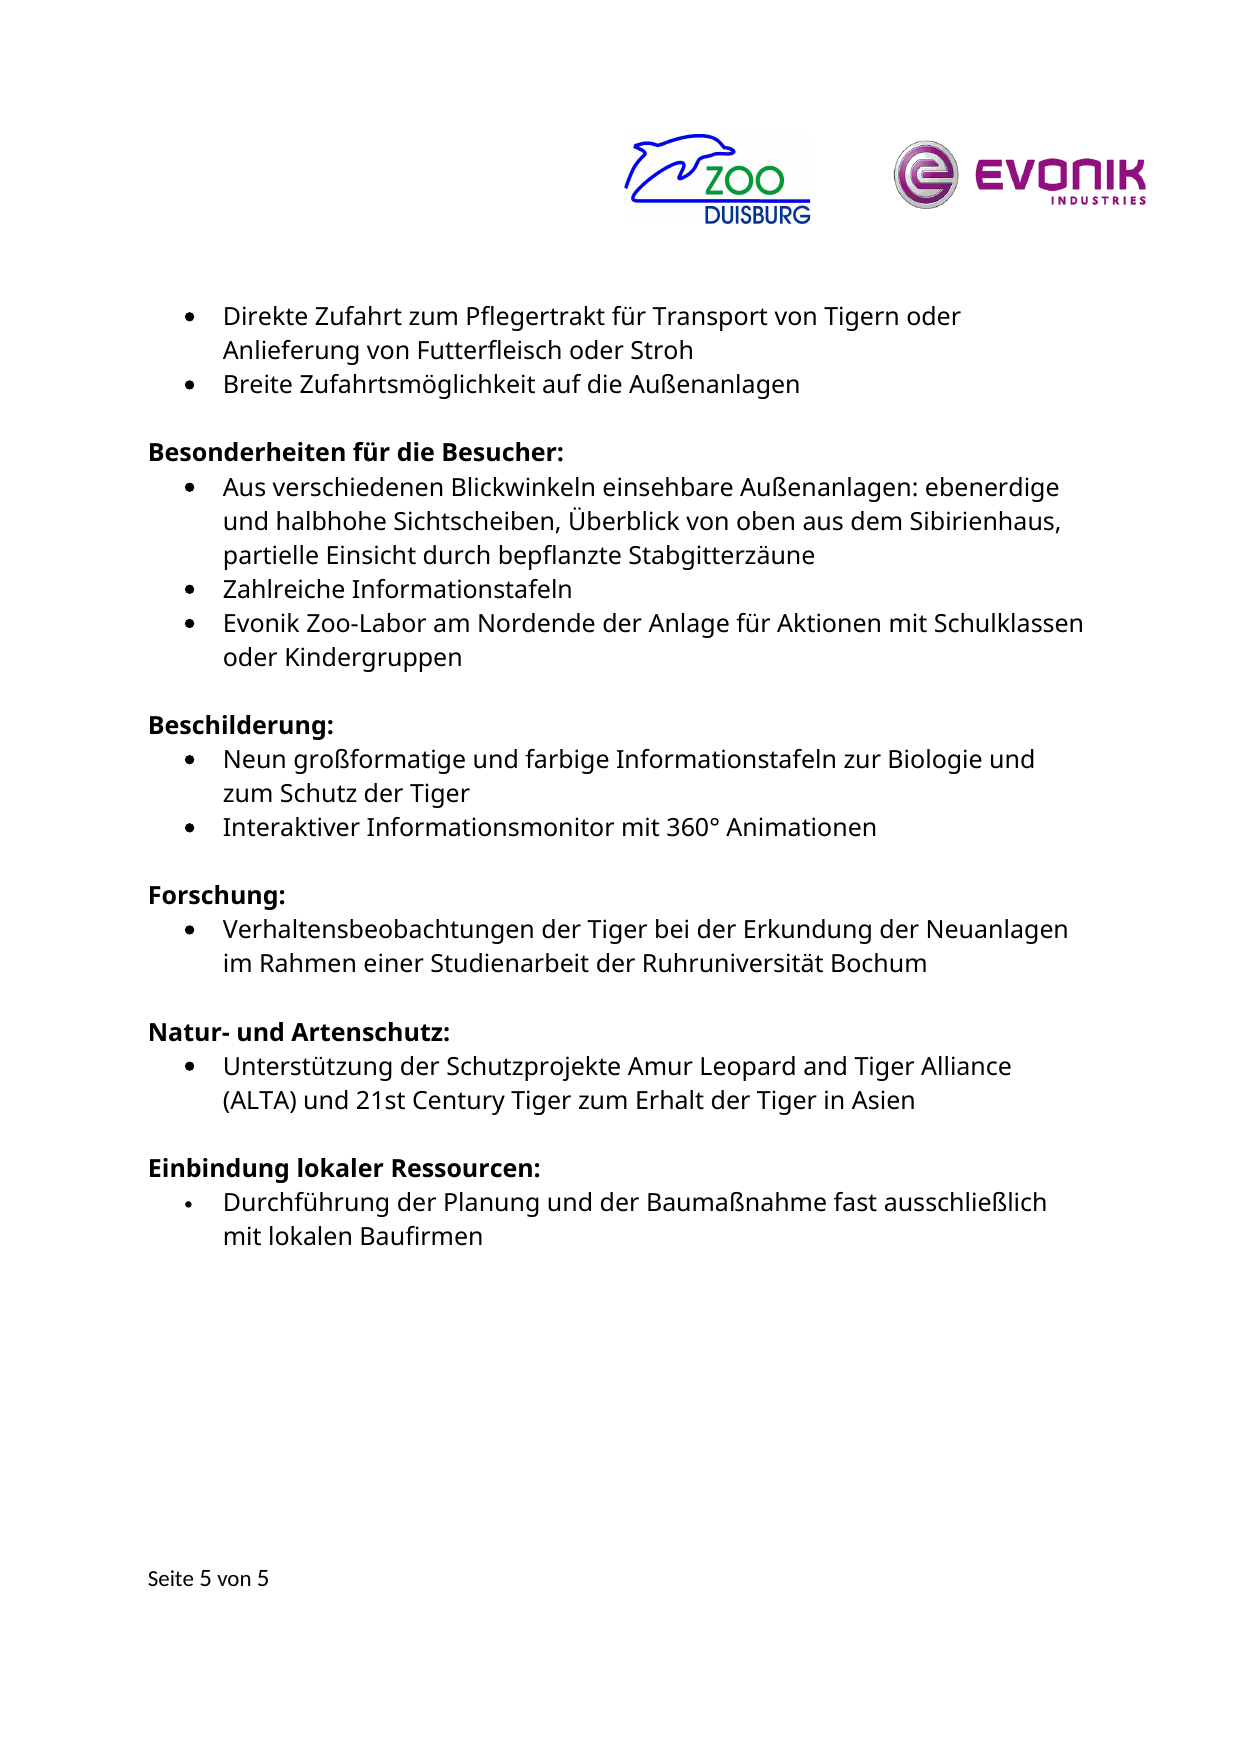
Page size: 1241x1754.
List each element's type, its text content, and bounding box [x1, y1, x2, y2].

list Evonik Zoo-Labor am Nordende der Anlage für Aktionen mit Schulklassen oder Kindergruppen [185, 605, 1093, 673]
text Einbindung lokaler Ressourcen: [148, 1150, 1093, 1184]
list Interaktiver Informationsmonitor mit 360° Animationen [185, 810, 1093, 844]
text Besonderheiten für die Besucher: [148, 435, 1093, 469]
list Verhaltensbeobachtungen der Tiger bei der Erkundung der Neuanlagen im Rahmen einer Studienarbeit der Ruhruniversität Bochum [185, 912, 1093, 980]
picture [885, 126, 1159, 226]
picture [624, 134, 811, 224]
list Unterstützung der Schutzprojekte Amur Leopard and Tiger Alliance (ALTA) und 21st Century Tiger zum Erhalt der Tiger in Asien [185, 1048, 1093, 1116]
text Natur- und Artenschutz: [148, 1014, 1093, 1048]
list Neun großformatige und farbige Informationstafeln zur Biologie und zum Schutz der Tiger [185, 742, 1093, 810]
text Beschilderung: [148, 708, 1093, 742]
list Aus verschiedenen Blickwinkeln einsehbare Außenanlagen: ebenerdige und halbhohe Sichtscheiben, Überblick von oben aus dem Sibirienhaus, partielle Einsicht durch bepflanzte Stabgitterzäune [185, 469, 1093, 571]
list Durchführung der Planung und der Baumaßnahme fast ausschließlich mit lokalen Baufirmen [185, 1184, 1093, 1253]
text Forschung: [148, 878, 1093, 912]
list Breite Zufahrtsmöglichkeit auf die Außenanlagen [185, 367, 1093, 401]
list Zahlreiche Informationstafeln [185, 571, 1093, 605]
list Direkte Zufahrt zum Pflegertrakt für Transport von Tigern oder Anlieferung von Futterfleisch oder Stroh [185, 299, 1093, 367]
